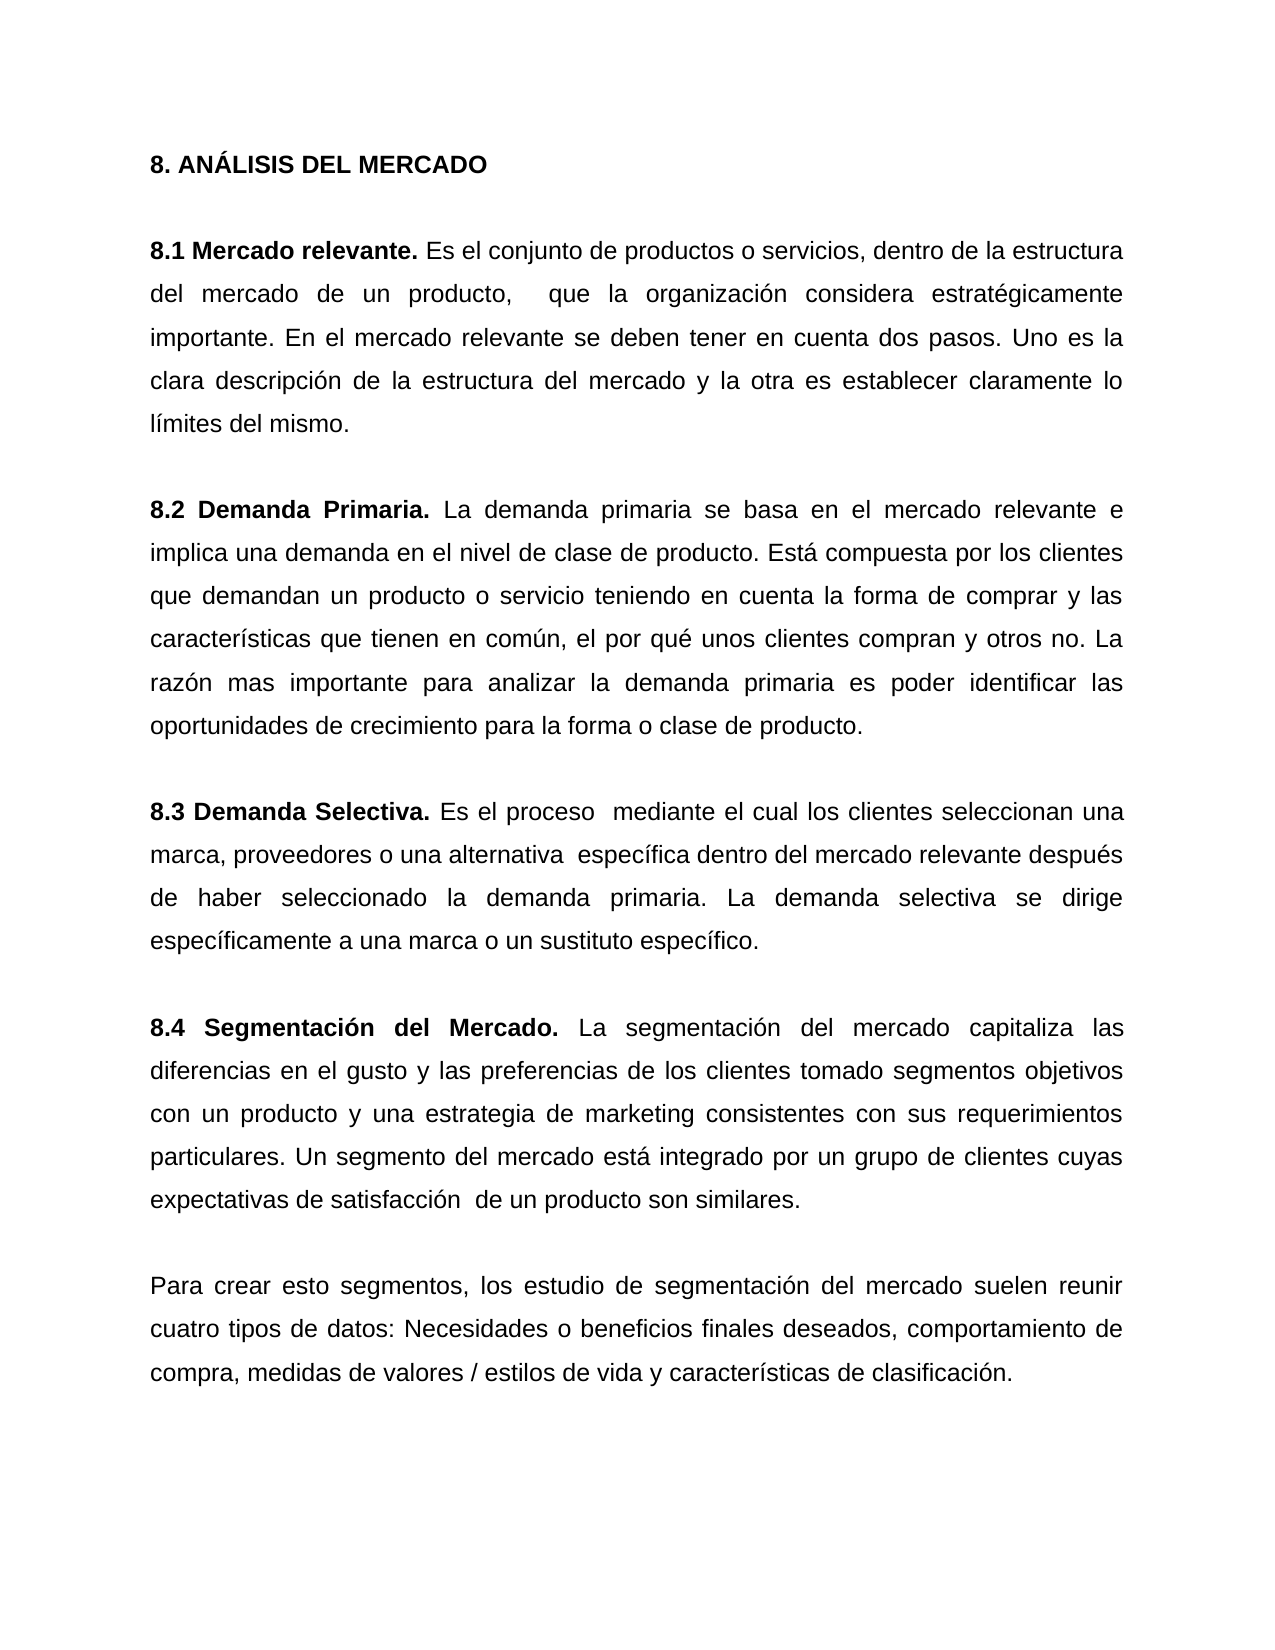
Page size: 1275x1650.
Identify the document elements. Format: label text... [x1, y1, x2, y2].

subtitle 8.2 Demanda Primaria. La demanda primaria se basa en el mercado relevante e implica una demanda en el nivel de clase de producto. Está compuesta por los clientes que demandan un producto o servicio teniendo en cuenta la forma de comprar y las características que tienen en común, el por qué unos clientes compran y otros no. La razón mas importante para analizar la demanda primaria es poder identificar las oportunidades de crecimiento para la forma o clase de producto. [150, 495, 1125, 739]
subtitle 8.3 Demanda Selectiva. Es el proceso mediante el cual los clientes seleccionan una marca, proveedores o una alternativa específica dentro del mercado relevante después de haber seleccionado la demanda primaria. La demanda selectiva se dirige específicamente a una marca o un sustituto específico. [150, 797, 1125, 955]
subtitle 8.1 Mercado relevante. Es el conjunto de productos o servicios, dentro de la estructura del mercado de un producto, que la organización considera estratégicamente importante. En el mercado relevante se deben tener en cuenta dos pasos. Uno es la clara descripción de la estructura del mercado y la otra es establecer claramente lo límites del mismo. [150, 236, 1125, 437]
text 8.4 Segmentación del Mercado. La segmentación del mercado capitaliza las diferencias en el gusto y las preferencias de los clientes tomado segmentos objetivos con un producto y una estrategia de marketing consistentes con sus requerimientos particulares. Un segmento del mercado está integrado por un grupo de clientes cuyas expectativas de satisfacción de un producto son similares. [150, 1012, 1125, 1214]
subtitle 8. ANÁLISIS DEL MERCADO [150, 150, 1125, 179]
text Para crear esto segmentos, los estudio de segmentación del mercado suelen reunir cuatro tipos de datos: Necesidades o beneficios finales deseados, comportamiento de compra, medidas de valores / estilos de vida y características de clasificación. [150, 1271, 1125, 1386]
